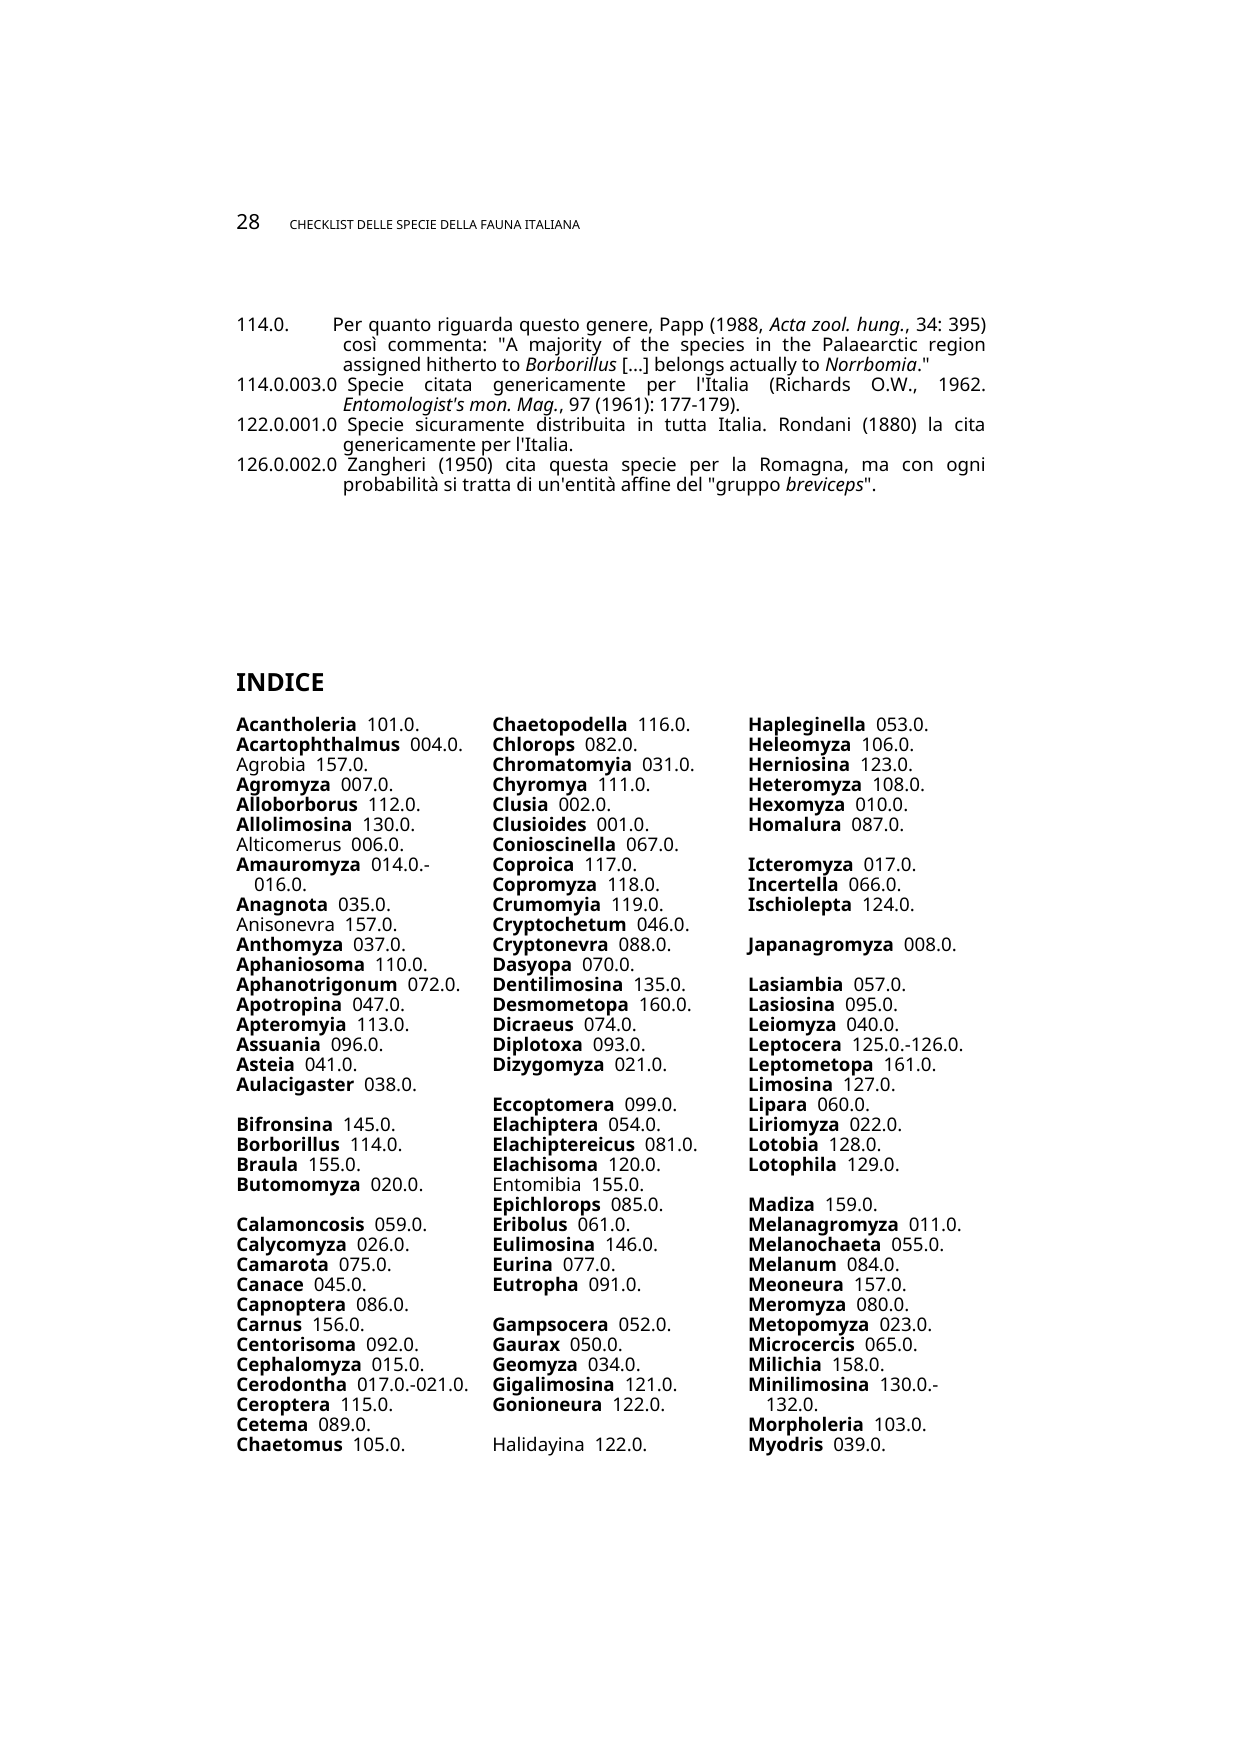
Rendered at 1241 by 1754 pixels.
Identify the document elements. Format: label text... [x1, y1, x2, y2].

text Melanagromyza 011.0. [748, 1215, 986, 1235]
text Agromyza 007.0. [236, 775, 474, 795]
text Lipara 060.0. [748, 1095, 986, 1115]
text Copromyza 118.0. [492, 875, 730, 895]
text Centorisoma 092.0. [236, 1335, 474, 1355]
text Conioscinella 067.0. [492, 835, 730, 855]
text Hexomyza 010.0. [748, 795, 986, 815]
text Halidayina 122.0. [492, 1435, 730, 1455]
text Myodris 039.0. [748, 1435, 986, 1455]
text 114.0. Per quanto riguarda questo genere, Papp (1988, Acta zool. hung., 34: 395) così commenta: "A majority of the species in the Palaearctic region assigned hitherto to Borborillus [...] belongs actually to Norrbomia." [236, 315, 986, 375]
text Epichlorops 085.0. [492, 1195, 730, 1215]
text Desmometopa 160.0. [492, 995, 730, 1015]
text Aphaniosoma 110.0. [236, 955, 474, 975]
text Milichia 158.0. [748, 1355, 986, 1375]
text Anthomyza 037.0. [236, 935, 474, 955]
text Eurina 077.0. [492, 1255, 730, 1275]
text Anisonevra 157.0. [236, 915, 474, 935]
text Herniosina 123.0. [748, 755, 986, 775]
text Dasyopa 070.0. [492, 955, 730, 975]
text Cetema 089.0. [236, 1415, 474, 1435]
text Apotropina 047.0. [236, 995, 474, 1015]
text Morpholeria 103.0. [748, 1415, 986, 1435]
text Dicraeus 074.0. [492, 1015, 730, 1035]
text Entomibia 155.0. [492, 1175, 730, 1195]
text Camarota 075.0. [236, 1255, 474, 1275]
text Cryptonevra 088.0. [492, 935, 730, 955]
text 126.0.002.0 Zangheri (1950) cita questa specie per la Romagna, ma con ogni probabilità si tratta di un'entità affine del "gruppo breviceps". [236, 455, 986, 495]
text Asteia 041.0. [236, 1055, 474, 1075]
text Aphanotrigonum 072.0. [236, 975, 474, 995]
text Acantholeria 101.0. [236, 715, 474, 735]
text Hapleginella 053.0. [748, 715, 986, 735]
text Chaetopodella 116.0. [492, 715, 730, 735]
text Amauromyza 014.0.-016.0. [236, 855, 474, 895]
text Icteromyza 017.0. [748, 855, 986, 875]
text Bifronsina 145.0. [236, 1115, 474, 1135]
text Eutropha 091.0. [492, 1275, 730, 1295]
text Apteromyia 113.0. [236, 1015, 474, 1035]
text Crumomyia 119.0. [492, 895, 730, 915]
text Gaurax 050.0. [492, 1335, 730, 1355]
text Cryptochetum 046.0. [492, 915, 730, 935]
text Cerodontha 017.0.-021.0. [236, 1375, 474, 1395]
text Carnus 156.0. [236, 1315, 474, 1335]
text Heleomyza 106.0. [748, 735, 986, 755]
text Gigalimosina 121.0. [492, 1375, 730, 1395]
text Limosina 127.0. [748, 1075, 986, 1095]
text Heteromyza 108.0. [748, 775, 986, 795]
text Leiomyza 040.0. [748, 1015, 986, 1035]
text Meromyza 080.0. [748, 1295, 986, 1315]
text Homalura 087.0. [748, 815, 986, 835]
text Assuania 096.0. [236, 1035, 474, 1055]
text Leptometopa 161.0. [748, 1055, 986, 1075]
text Eccoptomera 099.0. [492, 1095, 730, 1115]
text Ceroptera 115.0. [236, 1395, 474, 1415]
text Anagnota 035.0. [236, 895, 474, 915]
text Leptocera 125.0.-126.0. [748, 1035, 986, 1055]
text Cephalomyza 015.0. [236, 1355, 474, 1375]
text Incertella 066.0. [748, 875, 986, 895]
text Alloborborus 112.0. [236, 795, 474, 815]
text Calycomyza 026.0. [236, 1235, 474, 1255]
text Borborillus 114.0. [236, 1135, 474, 1155]
text 114.0.003.0 Specie citata genericamente per l'Italia (Richards O.W., 1962. Entomologist's mon. Mag., 97 (1961): 177-179). [236, 375, 986, 415]
text Ischiolepta 124.0. [748, 895, 986, 915]
text Eribolus 061.0. [492, 1215, 730, 1235]
text Liriomyza 022.0. [748, 1115, 986, 1135]
text Acartophthalmus 004.0. [236, 735, 474, 755]
text Braula 155.0. [236, 1155, 474, 1175]
text Elachiptera 054.0. [492, 1115, 730, 1135]
text Meoneura 157.0. [748, 1275, 986, 1295]
text Chlorops 082.0. [492, 735, 730, 755]
text Diplotoxa 093.0. [492, 1035, 730, 1055]
text Melanum 084.0. [748, 1255, 986, 1275]
text Japanagromyza 008.0. [748, 935, 986, 955]
text Capnoptera 086.0. [236, 1295, 474, 1315]
text Gampsocera 052.0. [492, 1315, 730, 1335]
text Eulimosina 146.0. [492, 1235, 730, 1255]
text Dizygomyza 021.0. [492, 1055, 730, 1075]
text Canace 045.0. [236, 1275, 474, 1295]
text Chyromya 111.0. [492, 775, 730, 795]
text INDICE [236, 675, 986, 695]
text 122.0.001.0 Specie sicuramente distribuita in tutta Italia. Rondani (1880) la cita genericamente per l'Italia. [236, 415, 986, 455]
text Lasiosina 095.0. [748, 995, 986, 1015]
text Alticomerus 006.0. [236, 835, 474, 855]
text Aulacigaster 038.0. [236, 1075, 474, 1095]
text Butomomyza 020.0. [236, 1175, 474, 1195]
text Metopomyza 023.0. [748, 1315, 986, 1335]
text Allolimosina 130.0. [236, 815, 474, 835]
text Dentilimosina 135.0. [492, 975, 730, 995]
text Clusioides 001.0. [492, 815, 730, 835]
text Geomyza 034.0. [492, 1355, 730, 1375]
text Clusia 002.0. [492, 795, 730, 815]
text Elachisoma 120.0. [492, 1155, 730, 1175]
text Minilimosina 130.0.-132.0. [748, 1375, 986, 1415]
text Madiza 159.0. [748, 1195, 986, 1215]
text Coproica 117.0. [492, 855, 730, 875]
text Agrobia 157.0. [236, 755, 474, 775]
text Gonioneura 122.0. [492, 1395, 730, 1415]
text Lasiambia 057.0. [748, 975, 986, 995]
text Elachiptereicus 081.0. [492, 1135, 730, 1155]
text Chaetomus 105.0. [236, 1435, 474, 1455]
text Lotophila 129.0. [748, 1155, 986, 1175]
text Lotobia 128.0. [748, 1135, 986, 1155]
text Chromatomyia 031.0. [492, 755, 730, 775]
text Calamoncosis 059.0. [236, 1215, 474, 1235]
text Melanochaeta 055.0. [748, 1235, 986, 1255]
text Microcercis 065.0. [748, 1335, 986, 1355]
